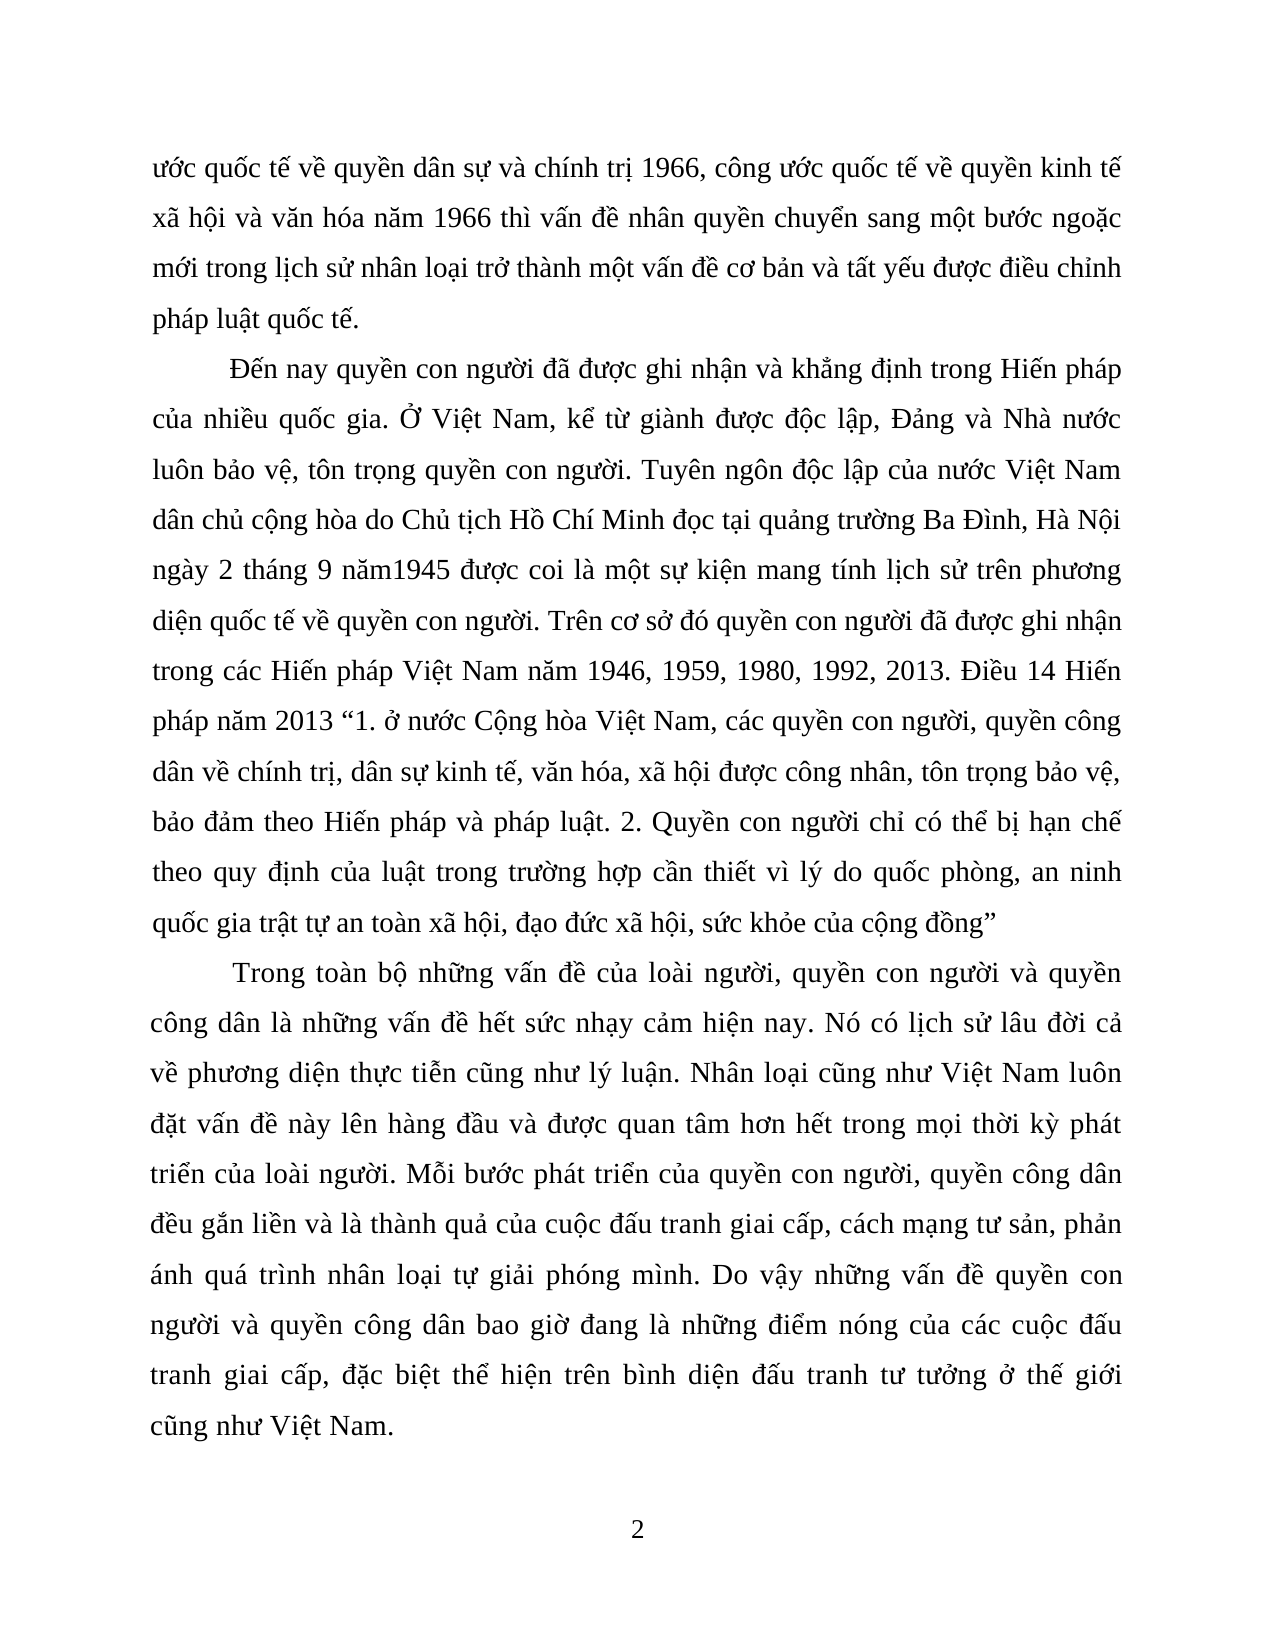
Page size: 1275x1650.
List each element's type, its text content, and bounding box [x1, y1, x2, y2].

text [152, 150, 1123, 334]
text Trong toàn bộ những vấn đề của loài người, quyền con người và quyền công dân là những vấn đề hết sức nhạy cảm hiện nay. Nó có lịch sử lâu đời cả về phương diện thực tiễn cũng như lý luận. Nhân loại cũng như Việt Nam luôn đặt vấn đề này lên hàng đầu và được quan tâm hơn hết trong mọi thời kỳ phát triển của loài người. Mỗi bước phát triển của quyền con người, quyền công dân đều gắn liền và là thành quả của cuộc đấu tranh giai cấp, cách mạng tư sản, phản ánh quá trình nhân loại tự giải phóng mình. Do vậy những vấn đề quyền con người và quyền công dân bao giờ đang là những điểm nóng của các cuộc đấu tranh giai cấp, đặc biệt thể hiện trên bình diện đấu tranh tư tưởng ở thế giới cũng như Việt Nam. [150, 955, 1125, 1441]
text Đến nay quyền con người đã được ghi nhận và khẳng định trong Hiến pháp của nhiều quốc gia. Ở Việt Nam, kể từ giành được độc lập, Đảng và Nhà nước luôn bảo vệ, tôn trọng quyền con người. Tuyên ngôn độc lập của nước Việt Nam dân chủ cộng hòa do Chủ tịch Hồ Chí Minh đọc tại quảng trường Ba Đình, Hà Nội ngày 2 tháng 9 năm1945 được coi là một sự kiện mang tính lịch sử trên phương diện quốc tế về quyền con người. Trên cơ sở đó quyền con người đã được ghi nhận trong các Hiến pháp Việt Nam năm 1946, 1959, 1980, 1992, 2013. Điều 14 Hiến pháp năm 2013 “1. ở nước Cộng hòa Việt Nam, các quyền con người, quyền công dân về chính trị, dân sự kinh tế, văn hóa, xã hội được công nhân, tôn trọng bảo vệ, bảo đảm theo Hiến pháp và pháp luật. 2. Quyền con người chỉ có thể bị hạn chế theo quy định của luật trong trường hợp cần thiết vì lý do quốc phòng, an ninh quốc gia trật tự an toàn xã hội, đạo đức xã hội, sức khỏe của cộng đồng” [152, 351, 1123, 938]
